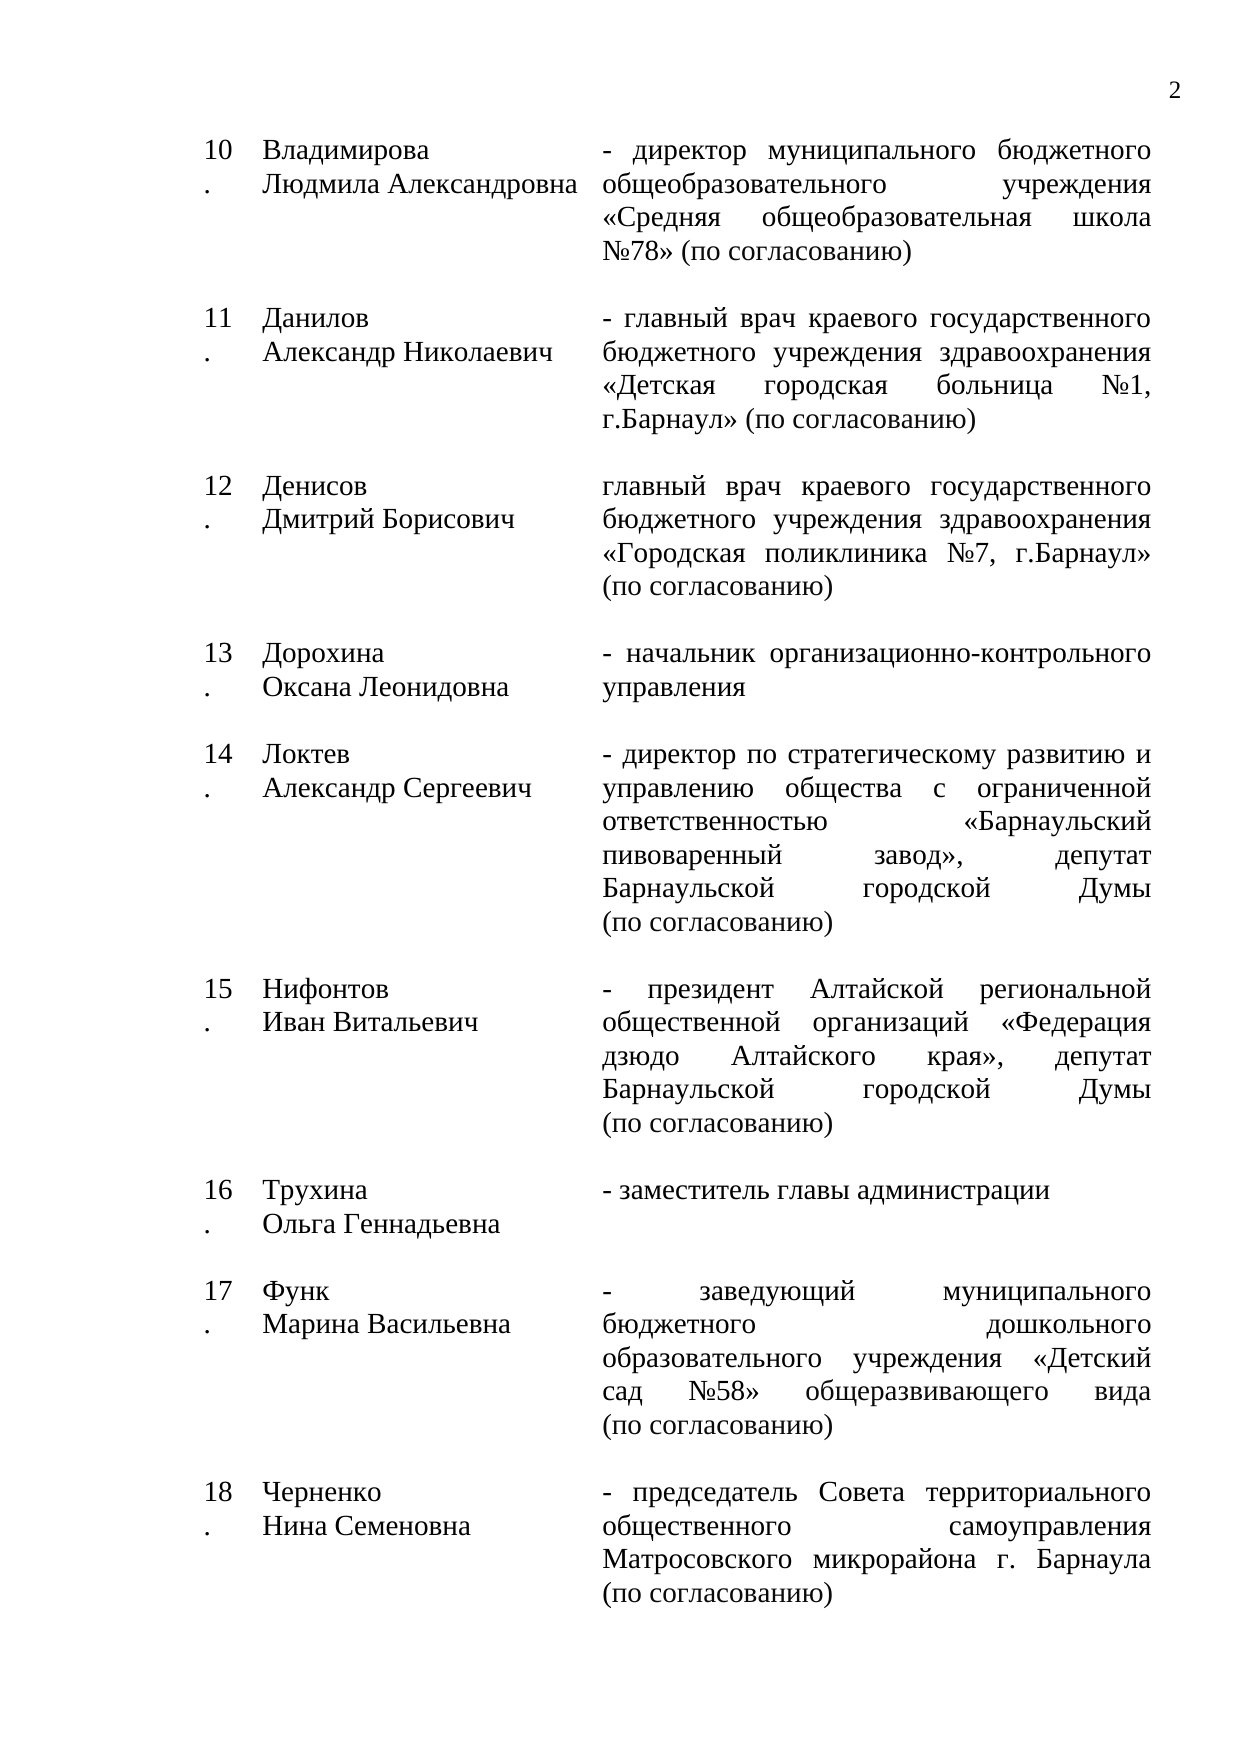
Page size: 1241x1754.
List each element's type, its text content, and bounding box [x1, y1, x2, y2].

table_cell Функ Марина Васильевна [251, 1273, 591, 1474]
table_cell - директор по стратегическому развитию и управлению общества с ограниченной ответственностью «Барнаульский пивоваренный завод», депутат Барнаульской городской Думы (по согласованию) [591, 736, 1163, 971]
table_cell - заместитель главы администрации [591, 1172, 1163, 1273]
table_cell 12. [192, 468, 251, 636]
table_cell 18. [192, 1474, 251, 1608]
table_cell - заведующий муниципального бюджетного дошкольного образовательного учреждения «Детский сад №58» общеразвивающего вида (по согласованию) [591, 1273, 1163, 1474]
table_cell Владимирова Людмила Александровна [251, 133, 591, 300]
table_cell 11. [192, 300, 251, 468]
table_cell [251, 1474, 591, 1608]
table_cell 15. [192, 971, 251, 1172]
table_cell Данилов Александр Николаевич [251, 300, 591, 468]
table_cell - главный врач краевого государственного бюджетного учреждения здравоохранения «Детская городская больница №1, г.Барнаул» (по согласованию) [591, 300, 1163, 468]
table_cell Денисов Дмитрий Борисович [251, 468, 591, 636]
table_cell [591, 1474, 1163, 1608]
table_cell 16. [192, 1172, 251, 1273]
table_cell 14. [192, 736, 251, 971]
table_cell 13. [192, 636, 251, 736]
table_cell главный врач краевого государственного бюджетного учреждения здравоохранения «Городская поликлиника №7, г.Барнаул» (по согласованию) [591, 468, 1163, 636]
table_cell - президент Алтайской региональной общественной организаций «Федерация дзюдо Алтайского края», депутат Барнаульской городской Думы (по согласованию) [591, 971, 1163, 1172]
table_cell Нифонтов Иван Витальевич [251, 971, 591, 1172]
table_cell - директор муниципального бюджетного общеобразовательного учреждения «Средняя общеобразовательная школа №78» (по согласованию) [591, 133, 1163, 300]
table_cell 17. [192, 1273, 251, 1474]
table_cell 10. [192, 133, 251, 300]
table_cell - начальник организационно-контрольного управления [591, 636, 1163, 736]
table_cell Дорохина Оксана Леонидовна [251, 636, 591, 736]
table_cell Трухина Ольга Геннадьевна [251, 1172, 591, 1273]
table_cell Локтев Александр Сергеевич [251, 736, 591, 971]
